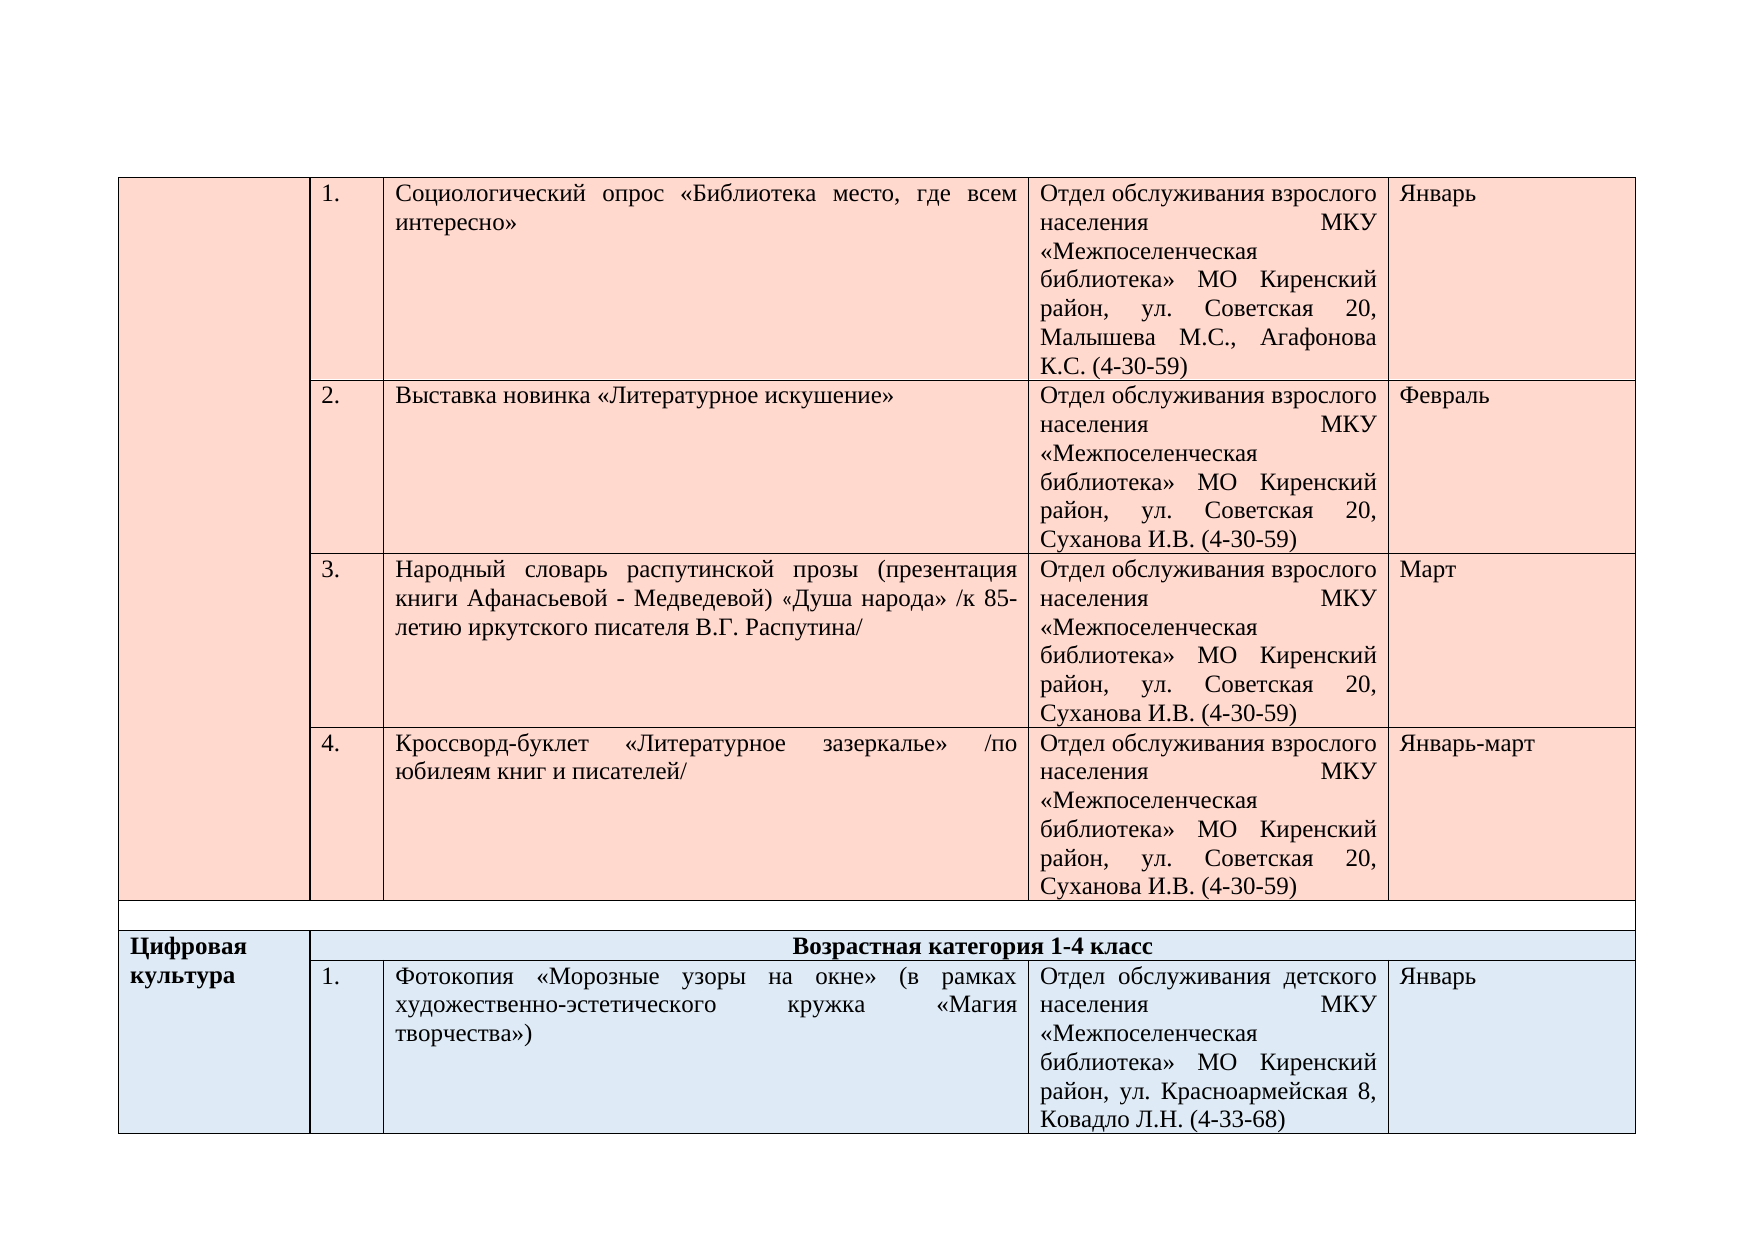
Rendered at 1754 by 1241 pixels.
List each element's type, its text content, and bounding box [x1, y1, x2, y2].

table_cell Народный словарь распутинской прозы (презентация книги Афанасьевой - Медведевой) «Душа народа» /к 85-летию иркутского писателя В.Г. Распутина/ [384, 554, 1028, 727]
table_cell [119, 901, 1635, 930]
table_cell 1. [311, 178, 383, 379]
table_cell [1029, 961, 1388, 1133]
table_cell Социологический опрос «Библиотека место, где всем интересно» [384, 178, 1028, 379]
table_cell Март [1389, 554, 1635, 727]
table_cell Отдел обслуживания взрослого населения МКУ «Межпоселенческая библиотека» МО Киренский район, ул. Советская 20, Суханова И.В. (4-30-59) [1029, 381, 1388, 553]
table_cell Кроссворд-буклет «Литературное зазеркалье» /по юбилеям книг и писателей/ [384, 728, 1028, 900]
table_cell Выставка новинка «Литературное искушение» [384, 381, 1028, 553]
table_cell Возрастная категория 1-4 класс [311, 931, 1635, 960]
table_cell Фотокопия «Морозные узоры на окне» (в рамках художественно-эстетического кружка «Магия творчества») [384, 961, 1028, 1133]
table_cell Январь [1389, 178, 1635, 379]
table_cell Февраль [1389, 381, 1635, 553]
table_cell 2. [311, 381, 383, 553]
table_cell Цифровая культура [119, 931, 309, 1133]
table_cell 3. [311, 554, 383, 727]
table_cell Отдел обслуживания взрослого населения МКУ «Межпоселенческая библиотека» МО Киренский район, ул. Советская 20, Суханова И.В. (4-30-59) [1029, 554, 1388, 727]
table_cell Январь-март [1389, 728, 1635, 900]
table_cell 4. [311, 728, 383, 900]
table_cell Январь [1389, 961, 1635, 1133]
table_cell 1. [311, 961, 383, 1133]
table_cell Отдел обслуживания взрослого населения МКУ «Межпоселенческая библиотека» МО Киренский район, ул. Советская 20, Суханова И.В. (4-30-59) [1029, 728, 1388, 900]
table_cell Отдел обслуживания взрослого населения МКУ «Межпоселенческая библиотека» МО Киренский район, ул. Советская 20, Малышева М.С., Агафонова К.С. (4-30-59) [1029, 178, 1388, 379]
